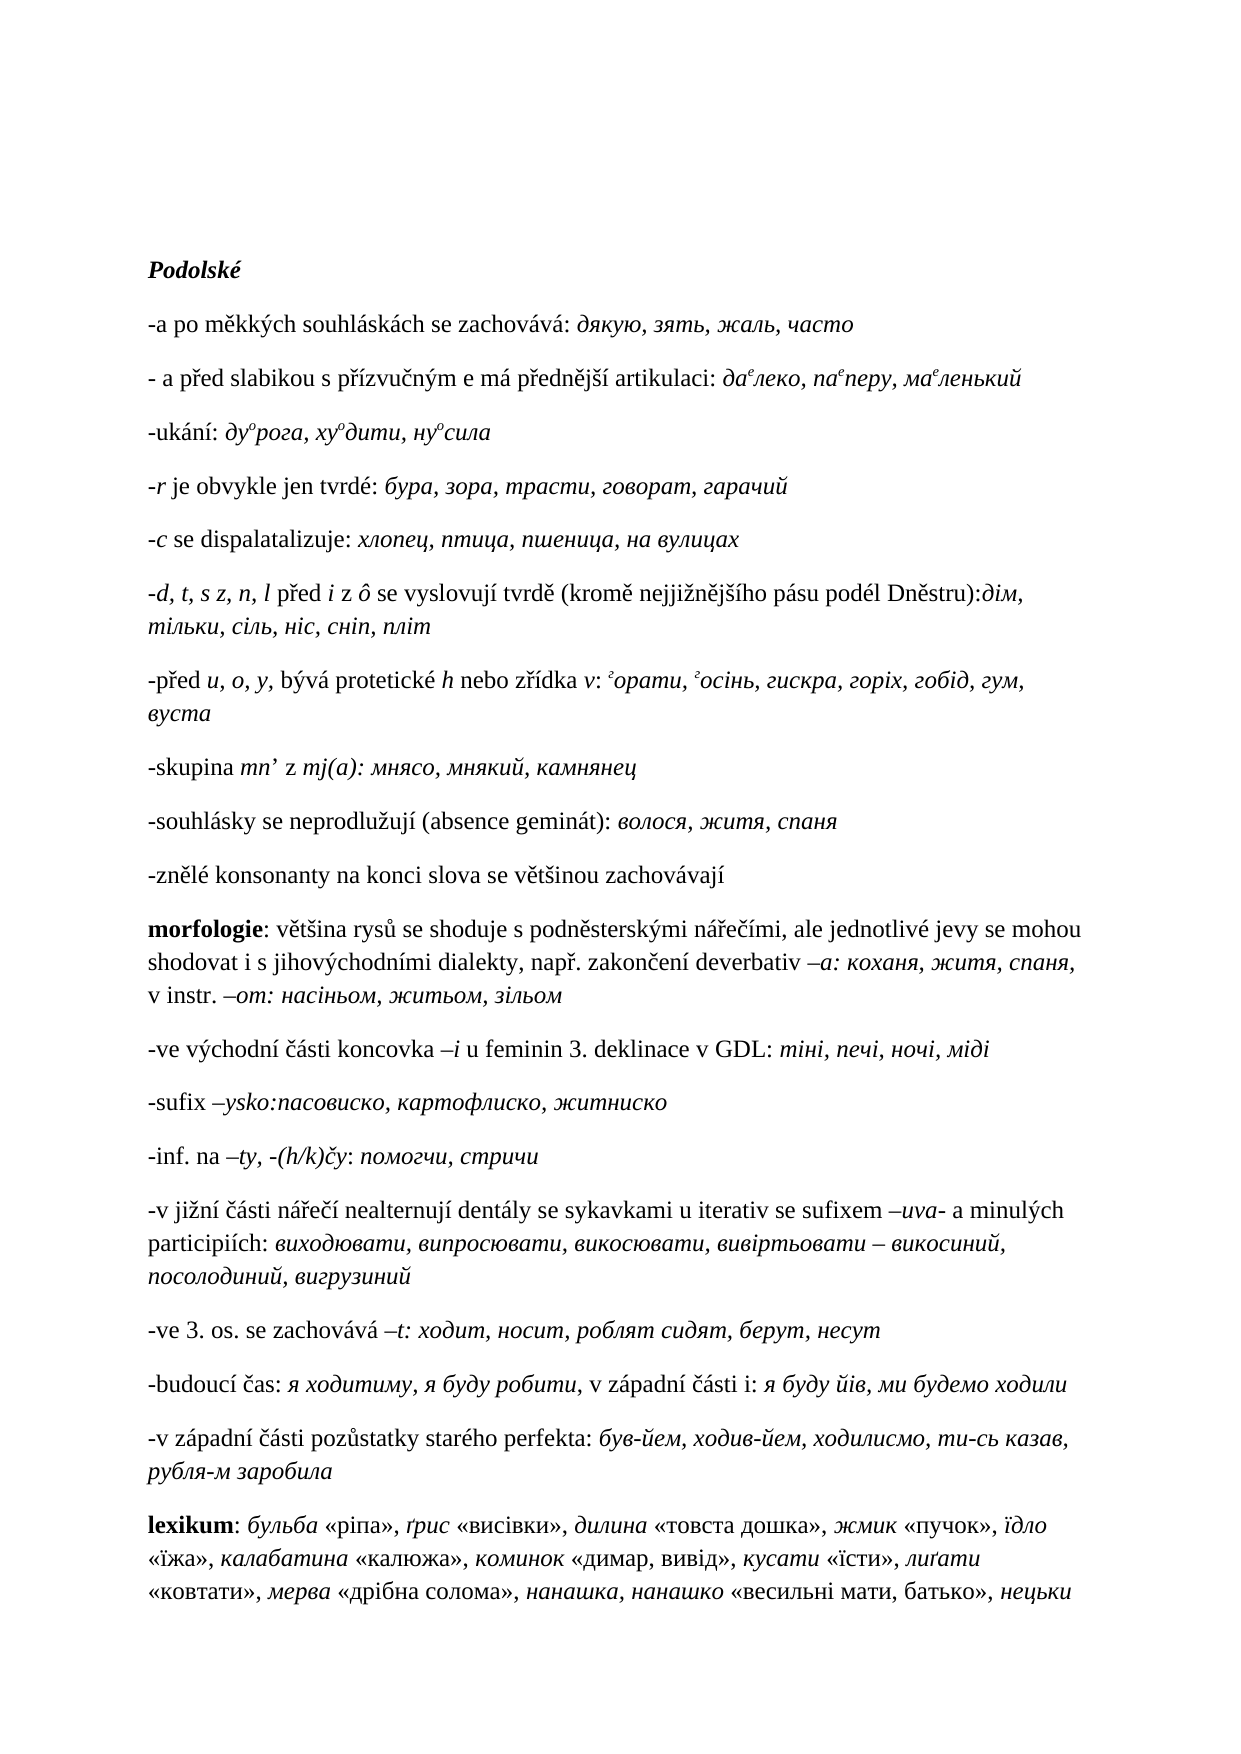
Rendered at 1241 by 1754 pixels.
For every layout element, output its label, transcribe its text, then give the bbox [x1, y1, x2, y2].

text -c se dispalatalizuje: хлопец, птица, пшеница, на вулицах [148, 524, 1093, 553]
text -skupina mn’ z mj(a): мнясо, мнякий, камнянец [148, 752, 1093, 781]
text -inf. na –ty, -(h/k)čy: помогчи, стричи [148, 1141, 1093, 1170]
text Podolské [148, 255, 1093, 284]
text morfologie: většina rysů se shoduje s podněsterskými nářečími, ale jednotlivé jevy se mohou shodovat i s jihovýchodními dialekty, např. zakončení deverbativ –a: коханя, житя, спаня, v instr. –om: насіньом, житьом, зільом [148, 914, 1093, 1008]
text -ve východní části koncovka –i u feminin 3. deklinace v GDL: тіні, печі, ночі, міді [148, 1034, 1093, 1062]
text - a před slabikou s přízvučným e má přednější artikulaci: даелеко, паеперу, маеленький [148, 363, 1093, 392]
text -znělé konsonanty na konci slova se většinou zachovávají [148, 860, 1093, 889]
text -r je obvykle jen tvrdé: бура, зора, трасти, говорат, гарачий [148, 471, 1093, 499]
text -souhlásky se neprodlužují (absence geminát): волося, житя, спаня [148, 806, 1093, 835]
text -v západní části pozůstatky starého perfekta: був-йем, ходив-йем, ходилисмо, ти-сь казав, рубля-м заробила [148, 1423, 1093, 1484]
text -d, t, s z, n, l před i z ô se vyslovují tvrdě (kromě nejjižnějšího pásu podél Dněstru):дім, тільки, сіль, ніс, сніп, пліт [148, 578, 1093, 640]
text -sufix –ysko:пасовиско, картофлиско, житниско [148, 1087, 1093, 1116]
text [148, 1510, 1093, 1604]
text -ukání: дуорога, хуодити, нуосила [148, 417, 1093, 446]
text -a po měkkých souhláskách se zachovává: дякую, зять, жаль, часто [148, 309, 1093, 338]
text -v jižní části nářečí nealternují dentály se sykavkami u iterativ se sufixem –uva- a minulých participiích: виходювати, випросювати, викосювати, вивіртьовати – викосиний, посолодиний, вигрузиний [148, 1195, 1093, 1290]
text -před u, o, y, bývá protetické h nebo zřídka v: горати, госінь, гискра, горіх, гобід, гум, вуста [148, 665, 1093, 727]
text -ve 3. os. se zachovává –t: ходит, носит, роблят сидят, берут, несут [148, 1315, 1093, 1344]
text -budoucí čas: я ходитиму, я буду робити, v západní části i: я буду йів, ми будемо ходили [148, 1369, 1093, 1398]
